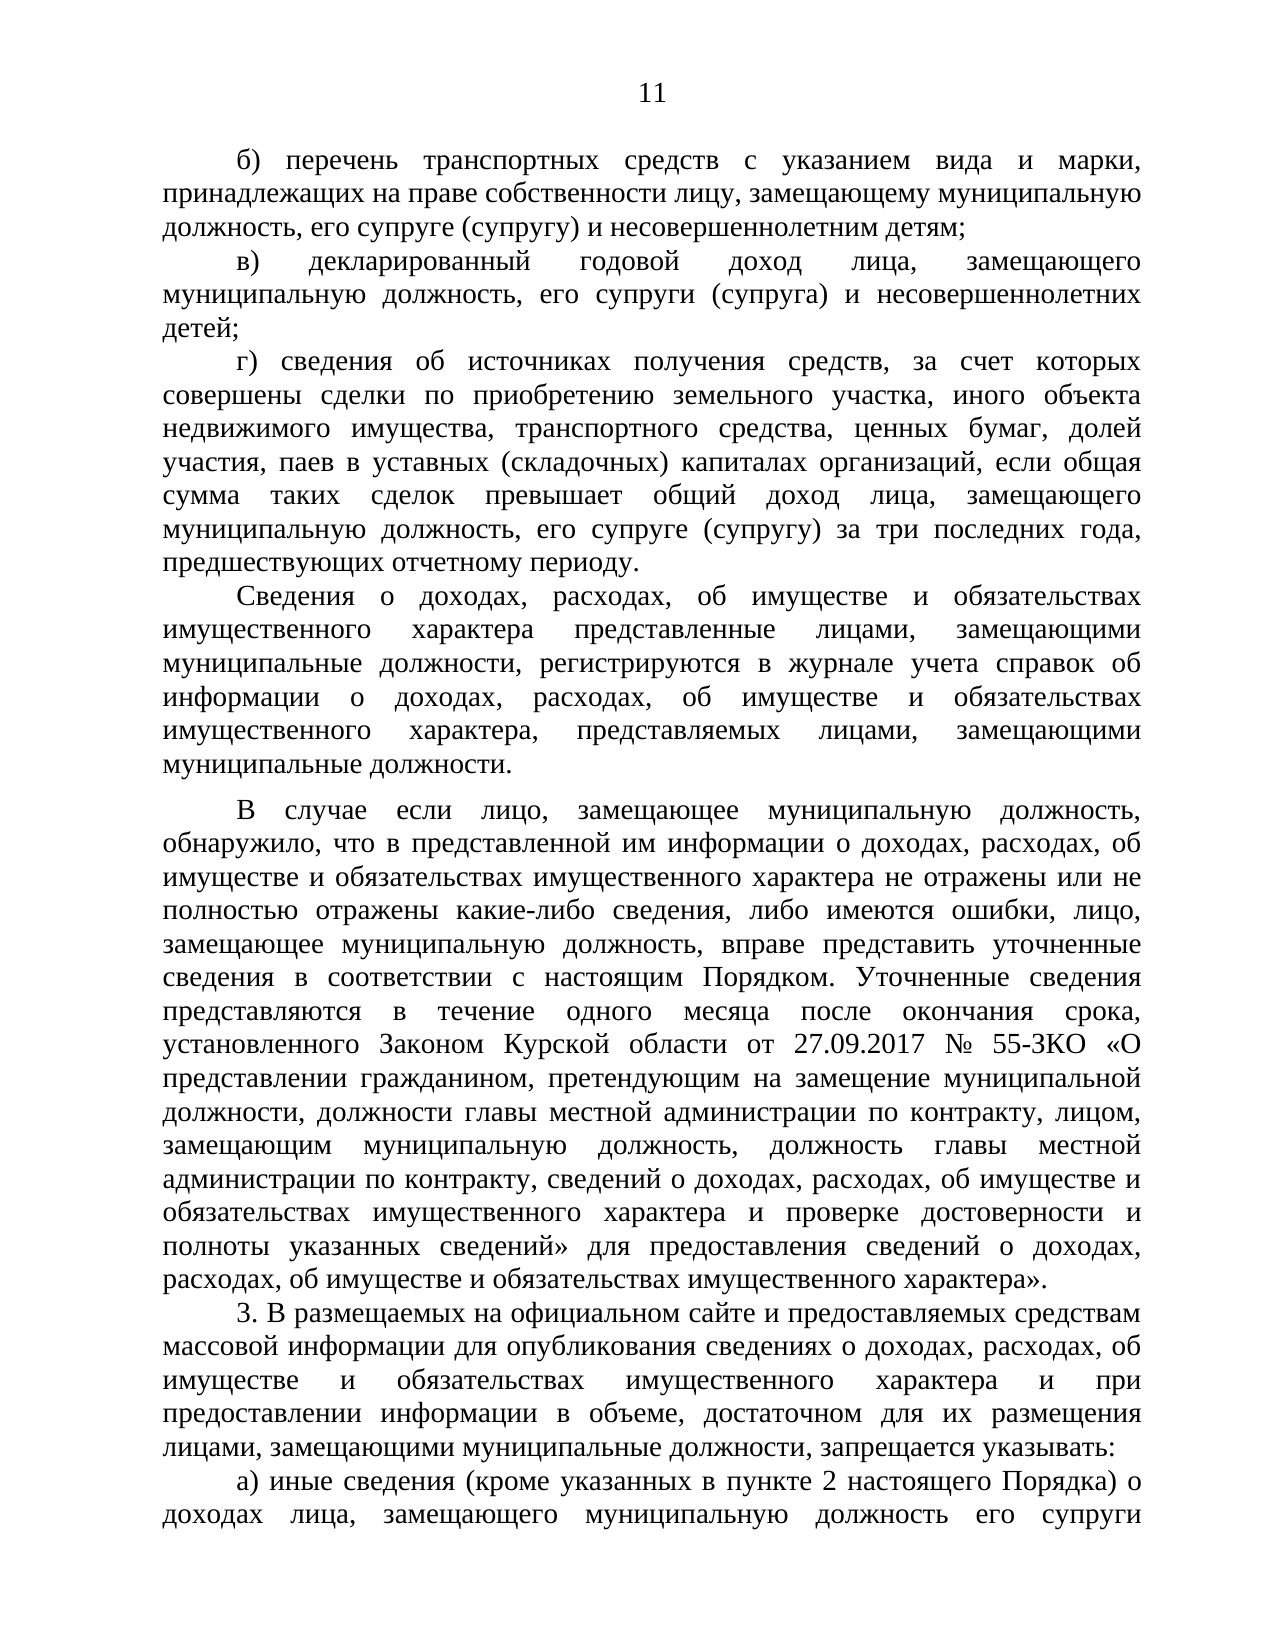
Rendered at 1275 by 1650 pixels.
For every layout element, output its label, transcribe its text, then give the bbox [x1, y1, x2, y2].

text б) перечень транспортных средств с указанием вида и марки, принадлежащих на праве собственности лицу, замещающему муниципальную должность, его супруге (супругу) и несовершеннолетним детям; [162, 142, 1142, 243]
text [162, 1463, 1142, 1530]
text 3. В размещаемых на официальном сайте и предоставляемых средствам массовой информации для опубликования сведениях о доходах, расходах, об имуществе и обязательствах имущественного характера и при предоставлении информации в объеме, достаточном для их размещения лицами, замещающими муниципальные должности, запрещается указывать: [162, 1295, 1142, 1463]
title В случае если лицо, замещающее муниципальную должность, обнаружило, что в представленной им информации о доходах, расходах, об имуществе и обязательствах имущественного характера не отражены или не полностью отражены какие-либо сведения, либо имеются ошибки, лицо, замещающее муниципальную должность, вправе представить уточненные сведения в соответствии с настоящим Порядком. Уточненные сведения представляются в течение одного месяца после окончания срока, установленного Законом Курской области от 27.09.2017 № 55-ЗКО «О представлении гражданином, претендующим на замещение муниципальной должности, должности главы местной администрации по контракту, лицом, замещающим муниципальную должность, должность главы местной администрации по контракту, сведений о доходах, расходах, об имуществе и обязательствах имущественного характера и проверке достоверности и полноты указанных сведений» для предоставления сведений о доходах, расходах, об имуществе и обязательствах имущественного характера». [162, 792, 1142, 1295]
text в) декларированный годовой доход лица, замещающего муниципальную должность, его супруги (супруга) и несовершеннолетних детей; [162, 243, 1142, 343]
text г) сведения об источниках получения средств, за счет которых совершены сделки по приобретению земельного участка, иного объекта недвижимого имущества, транспортного средства, ценных бумаг, долей участия, паев в уставных (складочных) капиталах организаций, если общая сумма таких сделок превышает общий доход лица, замещающего муниципальную должность, его супруге (супругу) за три последних года, предшествующих отчетному периоду. [162, 343, 1142, 578]
text Сведения о доходах, расходах, об имуществе и обязательствах имущественного характера представленные лицами, замещающими муниципальные должности, регистрируются в журнале учета справок об информации о доходах, расходах, об имуществе и обязательствах имущественного характера, представляемых лицами, замещающими муниципальные должности. [162, 578, 1142, 779]
